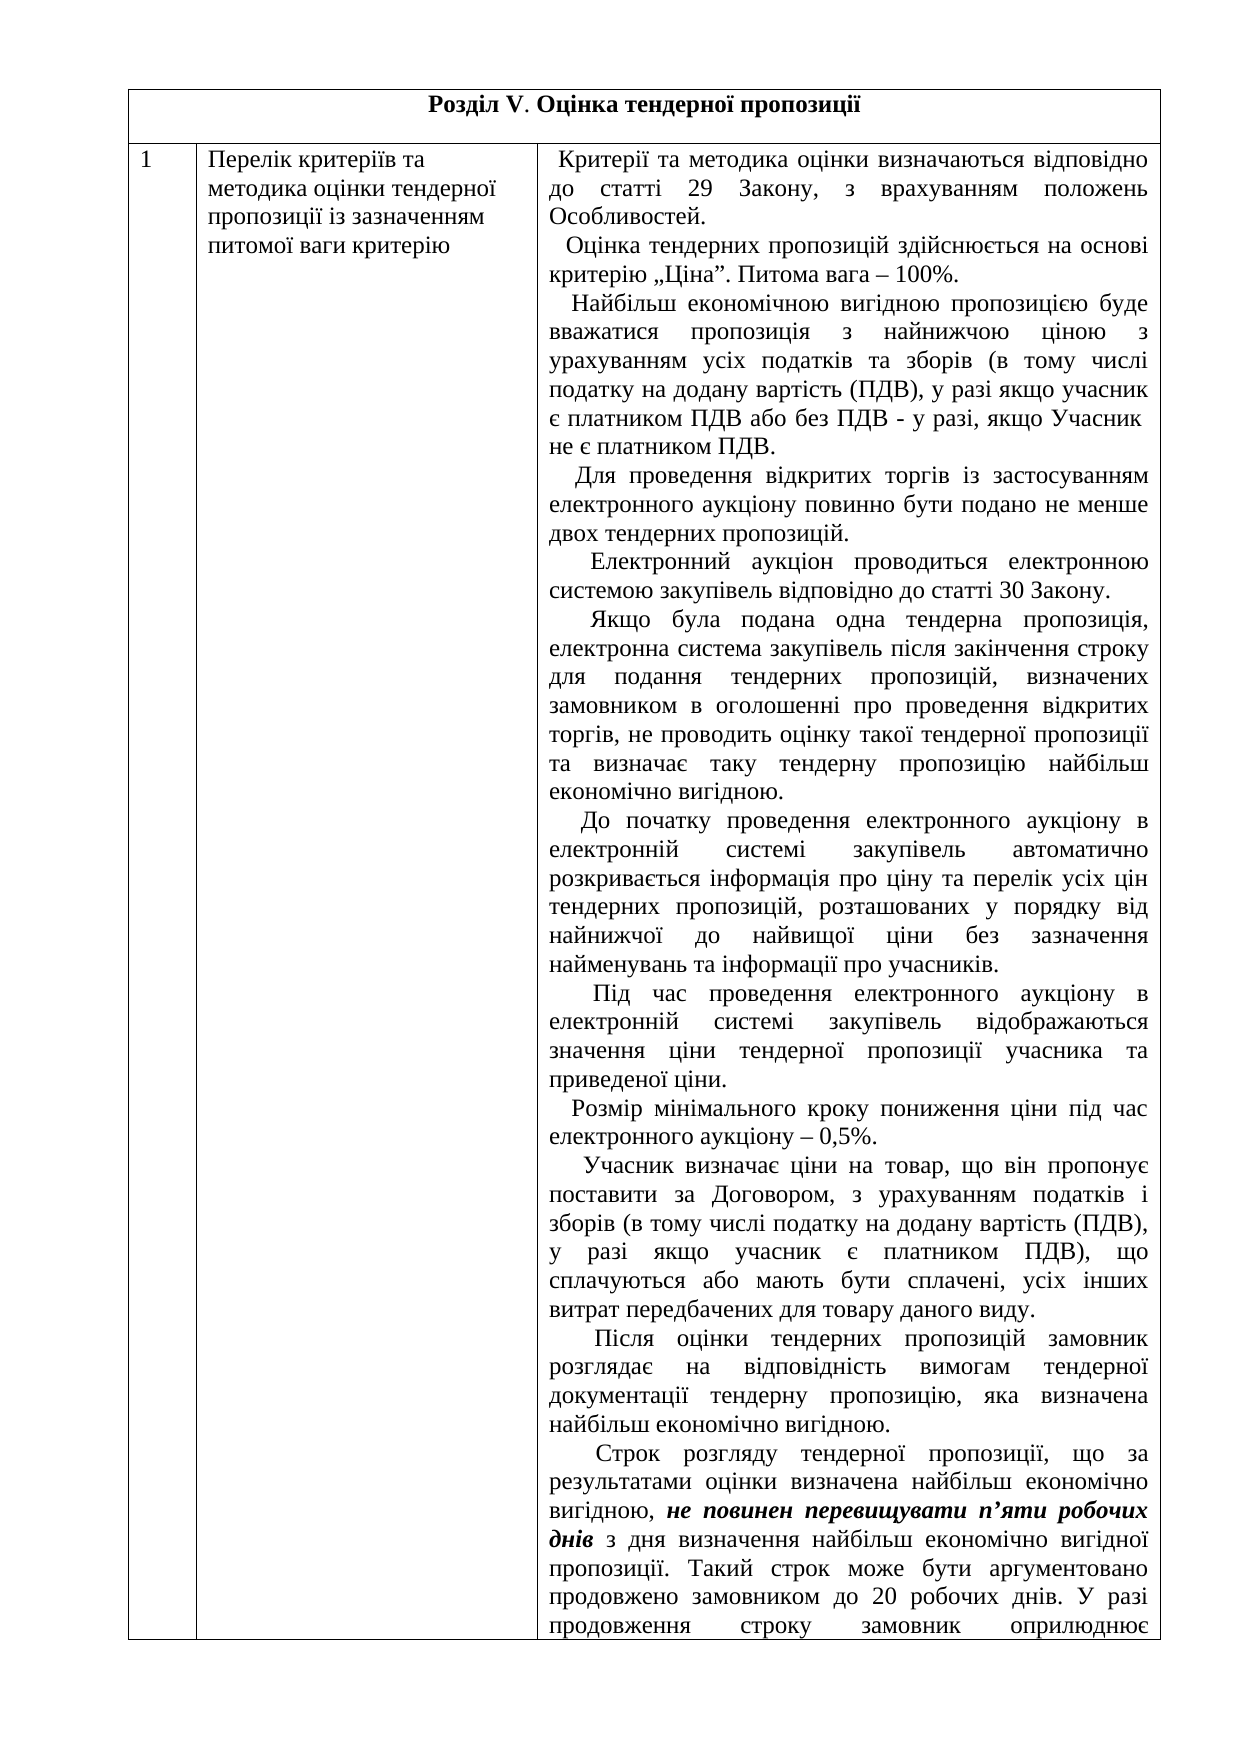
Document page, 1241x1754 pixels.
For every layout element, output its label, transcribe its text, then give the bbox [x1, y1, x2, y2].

table_cell Розділ V. Оцінка тендерної пропозиції [129, 90, 1160, 143]
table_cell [197, 144, 537, 1639]
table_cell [538, 144, 1160, 1639]
table_cell 1 [129, 144, 196, 1639]
